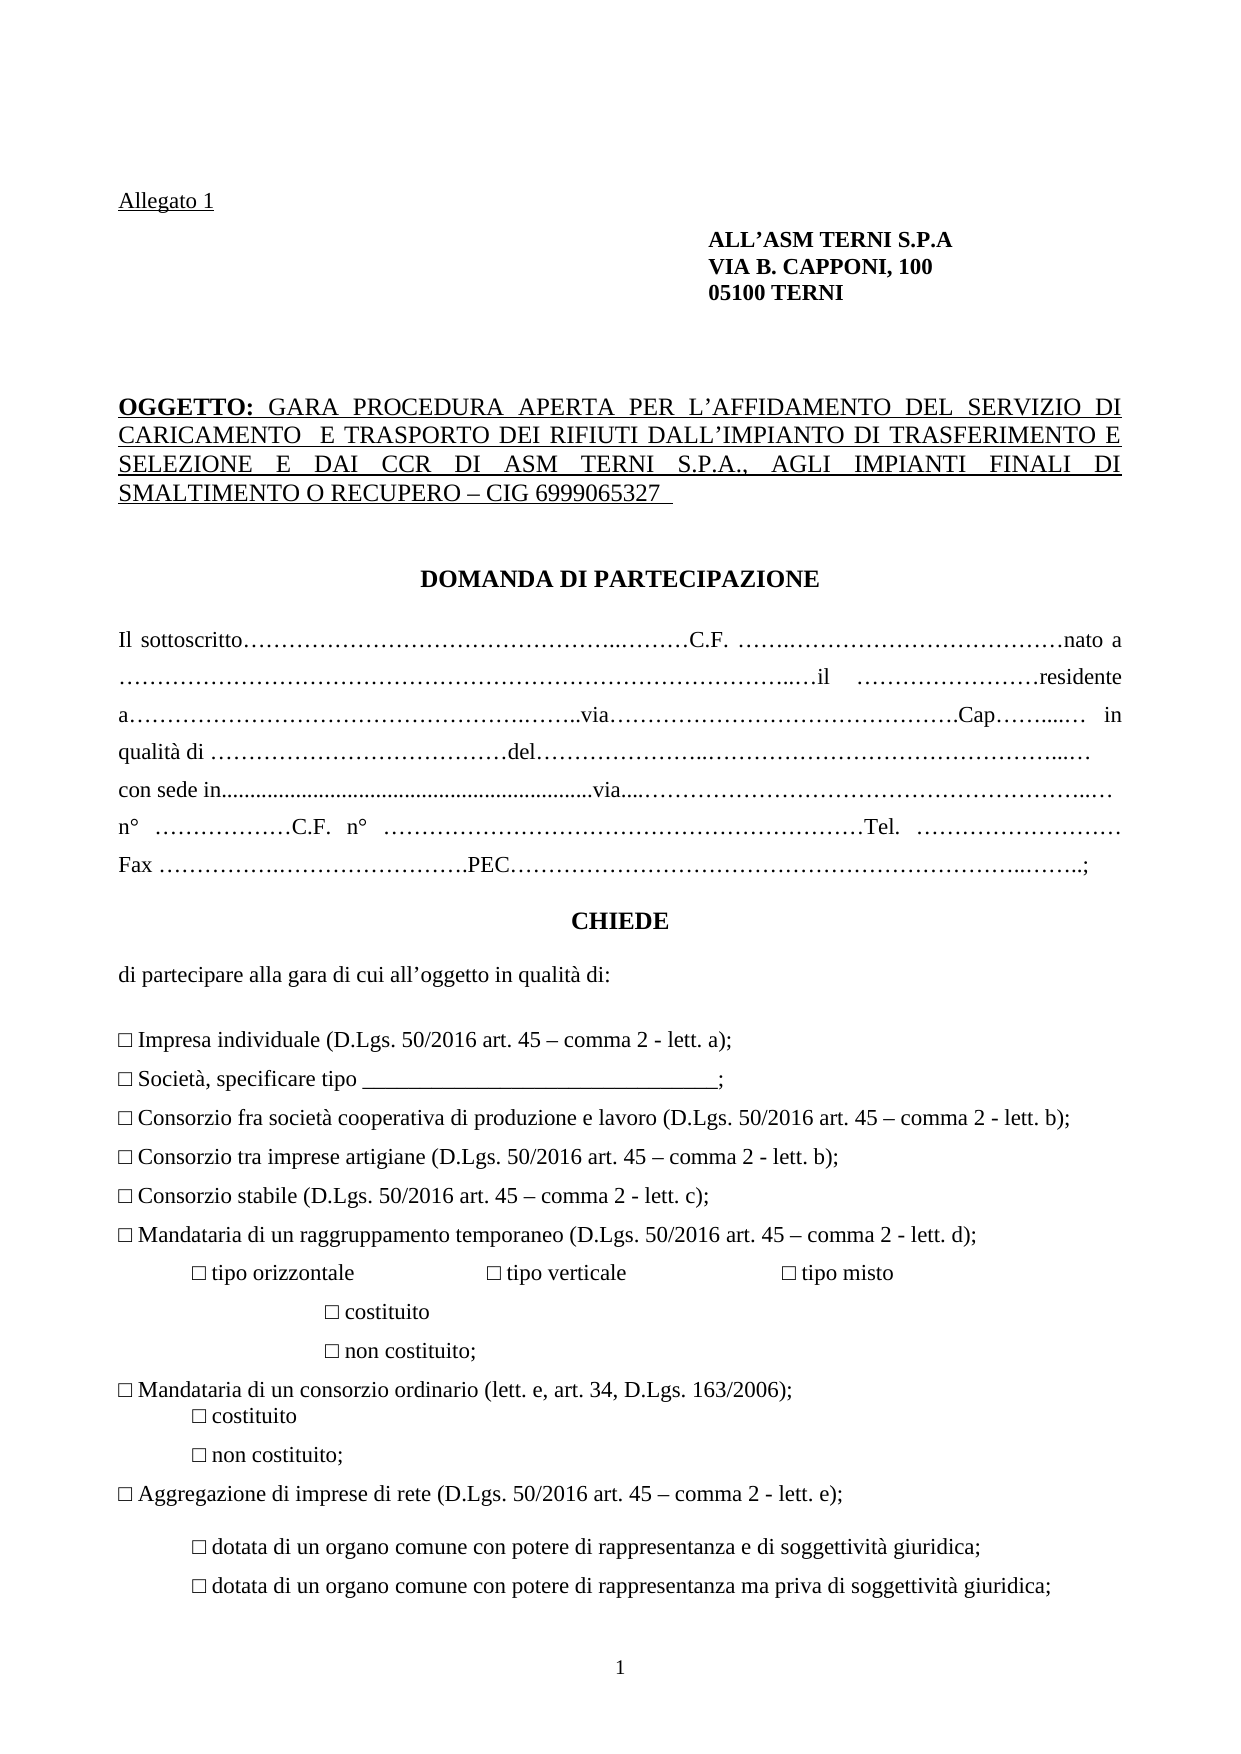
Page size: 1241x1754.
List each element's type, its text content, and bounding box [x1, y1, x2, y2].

text All’ASM Terni S.p.a [708, 227, 1122, 253]
text OGGETTO: GARA PROCEDURA APERTA PER L’AFFIDAMENTO DEL SERVIZIO DI CARICAMENTO E TRASPORTO DEI RIFIUTI DALL’IMPIANTO DI TRASFERIMENTO E SELEZIONE E DAI CCR DI ASM TERNI S.P.A., AGLI IMPIANTI FINALI DI SMALTIMENTO O RECUPERO – CIG 6999065327 [118, 447, 1122, 474]
text Via B. Capponi, 100 [708, 253, 1122, 279]
text □ non costituito; [118, 1441, 1122, 1468]
text con sede in.................................................................via....…………………………………………………..… [118, 767, 1122, 805]
text Il sottoscritto…………………………………………..………C.F. …….………………………………nato a ……………………………………………………………………………..…il ……………………residente a…………………………………………….……..via……………………………………….Cap……....… in qualità di …………………………………del…………………..………………………………………...… [118, 617, 1122, 767]
text DOMANDA DI PARTECIPAZIONE [118, 564, 1122, 593]
text □ Società, specificare tipo _______________________________; [118, 1065, 1122, 1092]
text □ Consorzio stabile (D.Lgs. 50/2016 art. 45 – comma 2 - lett. c); [118, 1182, 1122, 1208]
text CHIEDE [118, 906, 1122, 935]
text n° ………………C.F. n° ………………………………………………………Tel. ……………………… Fax …………….…………………….PEC…………………………………………………………..……..; [118, 805, 1122, 880]
text □ non costituito; [266, 1337, 1122, 1363]
text □ costituito [118, 1402, 1122, 1429]
text □ Consorzio fra società cooperativa di produzione e lavoro (D.Lgs. 50/2016 art. 45 – comma 2 - lett. b); [118, 1104, 1122, 1130]
text 05100 TERNI [708, 279, 1122, 306]
text OGGETTO: GARA PROCEDURA APERTA PER L’AFFIDAMENTO DEL SERVIZIO DI CARICAMENTO E TRASPORTO DEI RIFIUTI DALL’IMPIANTO DI TRASFERIMENTO E SELEZIONE E DAI CCR DI ASM TERNI S.P.A., AGLI IMPIANTI FINALI DI SMALTIMENTO O RECUPERO – CIG 6999065327 [118, 392, 1122, 417]
text di partecipare alla gara di cui all’oggetto in qualità di: [118, 961, 1122, 987]
text □ tipo orizzontale □ tipo verticale □ tipo misto [118, 1259, 1122, 1286]
text OGGETTO: GARA PROCEDURA APERTA PER L’AFFIDAMENTO DEL SERVIZIO DI CARICAMENTO E TRASPORTO DEI RIFIUTI DALL’IMPIANTO DI TRASFERIMENTO E SELEZIONE E DAI CCR DI ASM TERNI S.P.A., AGLI IMPIANTI FINALI DI SMALTIMENTO O RECUPERO – CIG 6999065327 [118, 418, 1122, 446]
text □ Mandataria di un raggruppamento temporaneo (D.Lgs. 50/2016 art. 45 – comma 2 - lett. d); [118, 1221, 1122, 1247]
text □ Mandataria di un consorzio ordinario (lett. e, art. 34, D.Lgs. 163/2006); [118, 1376, 1122, 1402]
text □ dotata di un organo comune con potere di rappresentanza e di soggettività giuridica; [192, 1533, 1122, 1559]
text □ Consorzio tra imprese artigiane (D.Lgs. 50/2016 art. 45 – comma 2 - lett. b); [118, 1143, 1122, 1169]
text Allegato 1 [118, 187, 1122, 213]
text □ Impresa individuale (D.Lgs. 50/2016 art. 45 – comma 2 - lett. a); [118, 1026, 1122, 1053]
text □ costituito [266, 1298, 1122, 1325]
text OGGETTO: GARA PROCEDURA APERTA PER L’AFFIDAMENTO DEL SERVIZIO DI CARICAMENTO E TRASPORTO DEI RIFIUTI DALL’IMPIANTO DI TRASFERIMENTO E SELEZIONE E DAI CCR DI ASM TERNI S.P.A., AGLI IMPIANTI FINALI DI SMALTIMENTO O RECUPERO – CIG 6999065327 [118, 476, 1122, 507]
text □ Aggregazione di imprese di rete (D.Lgs. 50/2016 art. 45 – comma 2 - lett. e); [118, 1480, 1122, 1506]
text □ dotata di un organo comune con potere di rappresentanza ma priva di soggettività giuridica; [192, 1572, 1122, 1598]
